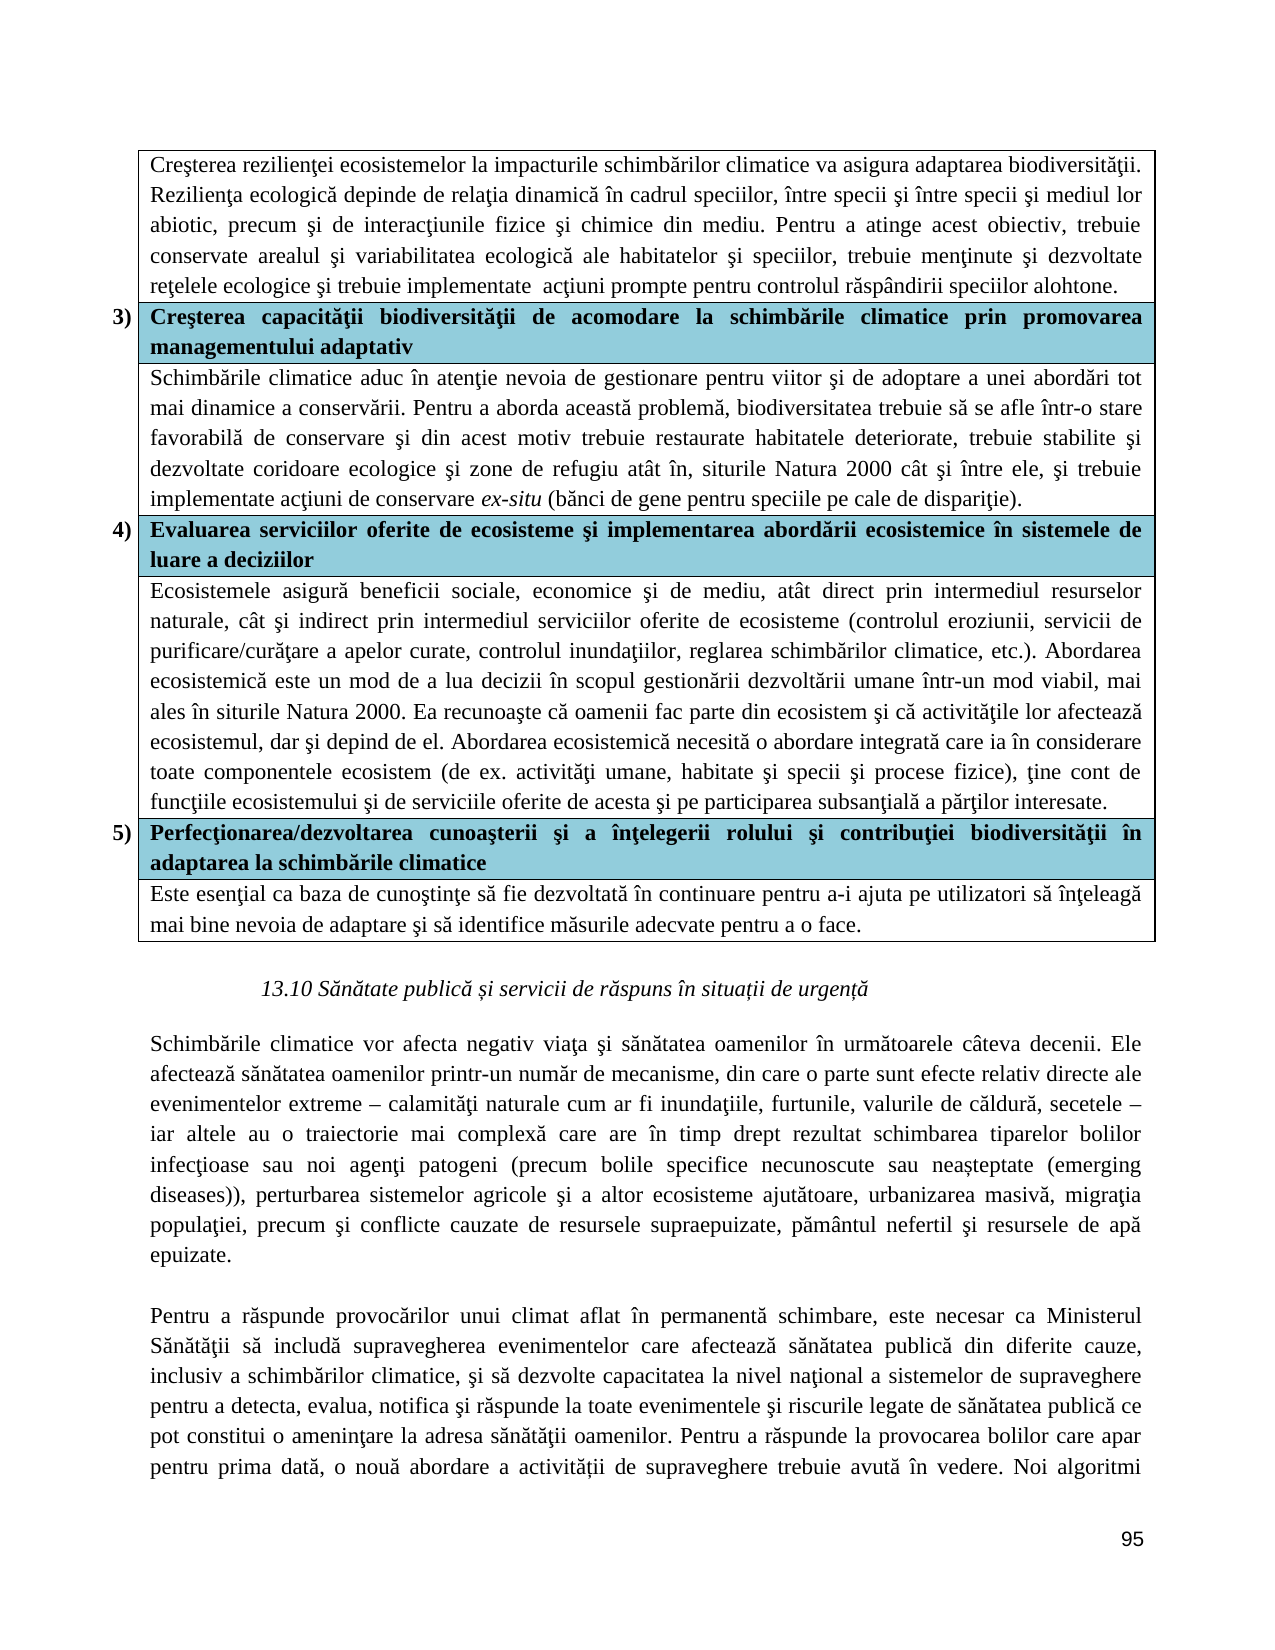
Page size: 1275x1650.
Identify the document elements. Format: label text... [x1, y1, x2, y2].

table_cell Schimbările climatice aduc în atenţie nevoia de gestionare pentru viitor şi de adoptare a unei abordări tot mai dinamice a conservării. Pentru a aborda această problemă, biodiversitatea trebuie să se afle într-o stare favorabilă de conservare şi din acest motiv trebuie restaurate habitatele deteriorate, trebuie stabilite şi dezvoltate coridoare ecologice şi zone de refugiu atât în, siturile Natura 2000 cât şi între ele, şi trebuie implementate acţiuni de conservare ex-situ (bănci de gene pentru speciile pe cale de dispariţie). [139, 364, 1154, 515]
table_cell Este esenţial ca baza de cunoştinţe să fie dezvoltată în continuare pentru a-i ajuta pe utilizatori să înţeleagă mai bine nevoia de adaptare şi să identifice măsurile adecvate pentru a o face. [139, 880, 1154, 941]
table_cell Creşterea capacităţii biodiversităţii de acomodare la schimbările climatice prin promovarea managementului adaptativ [139, 303, 1154, 363]
text Schimbările climatice vor afecta negativ viaţa şi sănătatea oamenilor în următoarele câteva decenii. Ele afectează sănătatea oamenilor printr-un număr de mecanisme, din care o parte sunt efecte relativ directe ale evenimentelor extreme – calamităţi naturale cum ar fi inundaţiile, furtunile, valurile de căldură, secetele – iar altele au o traiectorie mai complexă care are în timp drept rezultat schimbarea tiparelor bolilor infecţioase sau noi agenţi patogeni (precum bolile specifice necunoscute sau neașteptate (emerging diseases)), perturbarea sistemelor agricole şi a altor ecosisteme ajutătoare, urbanizarea masivă, migraţia populaţiei, precum şi conflicte cauzate de resursele supraepuizate, pământul nefertil şi resursele de apă epuizate. [150, 1030, 1144, 1268]
table_cell Evaluarea serviciilor oferite de ecosisteme şi implementarea abordării ecosistemice în sistemele de luare a deciziilor [139, 516, 1154, 576]
subtitle 13.10 Sănătate publică și servicii de răspuns în situații de urgență [261, 974, 1144, 1001]
table_cell Creşterea rezilienţei ecosistemelor la impacturile schimbărilor climatice va asigura adaptarea biodiversităţii. Rezilienţa ecologică depinde de relaţia dinamică în cadrul speciilor, între specii şi între specii şi mediul lor abiotic, precum şi de interacţiunile fizice şi chimice din mediu. Pentru a atinge acest obiectiv, trebuie conservate arealul şi variabilitatea ecologică ale habitatelor şi speciilor, trebuie menţinute şi dezvoltate reţelele ecologice şi trebuie implementate acţiuni prompte pentru controlul răspândirii speciilor alohtone. [139, 151, 1154, 302]
table_cell Perfecţionarea/dezvoltarea cunoaşterii şi a înţelegerii rolului şi contribuţiei biodiversităţii în adaptarea la schimbările climatice [139, 819, 1154, 879]
table_cell Ecosistemele asigură beneficii sociale, economice şi de mediu, atât direct prin intermediul resurselor naturale, cât şi indirect prin intermediul serviciilor oferite de ecosisteme (controlul eroziunii, servicii de purificare/curăţare a apelor curate, controlul inundaţiilor, reglarea schimbărilor climatice, etc.). Abordarea ecosistemică este un mod de a lua decizii în scopul gestionării dezvoltării umane într-un mod viabil, mai ales în siturile Natura 2000. Ea recunoaşte că oamenii fac parte din ecosistem şi că activităţile lor afectează ecosistemul, dar şi depind de el. Abordarea ecosistemică necesită o abordare integrată care ia în considerare toate componentele ecosistem (de ex. activităţi umane, habitate şi specii şi procese fizice), ţine cont de funcţiile ecosistemului şi de serviciile oferite de acesta şi pe participarea subsanţială a părţilor interesate. [139, 577, 1154, 818]
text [150, 1302, 1144, 1479]
